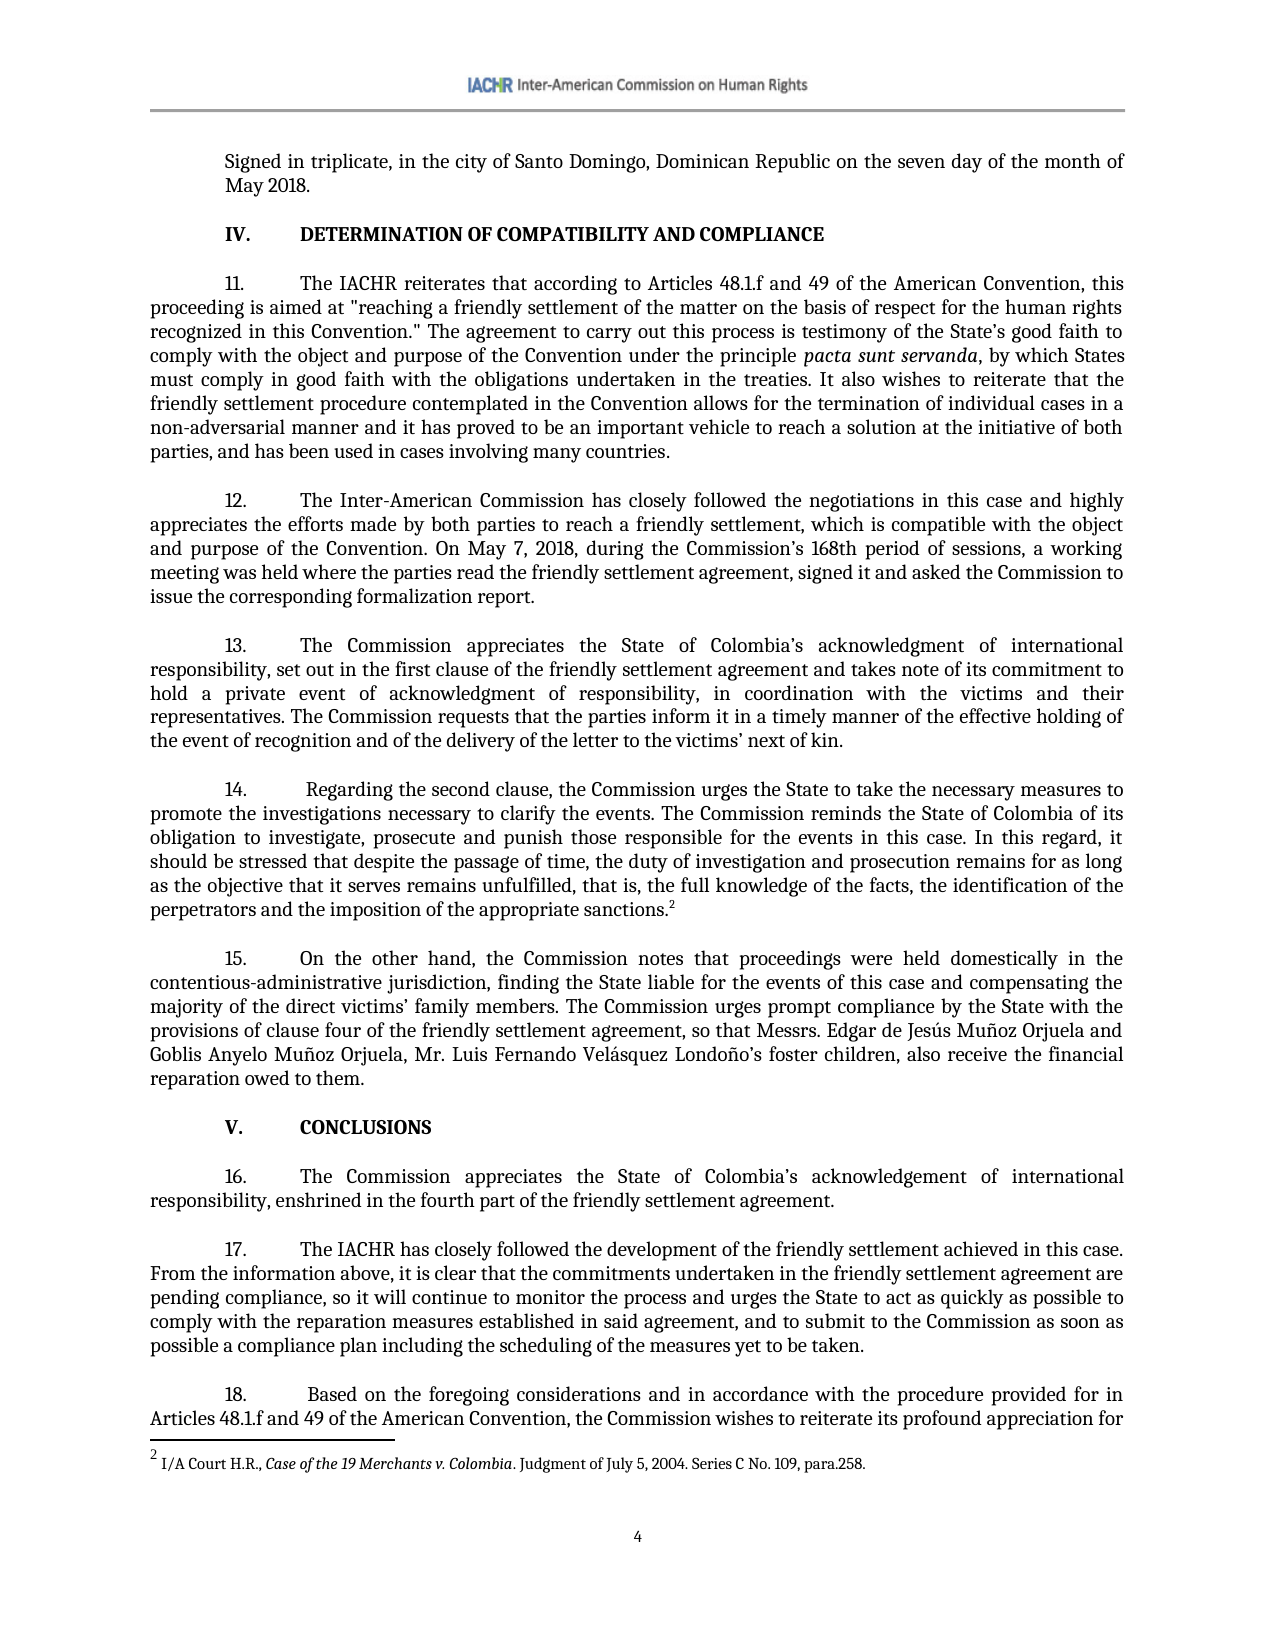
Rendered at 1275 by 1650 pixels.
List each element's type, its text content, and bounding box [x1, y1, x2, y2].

list V. CONCLUSIONS [225, 1116, 1125, 1139]
list The Commission appreciates the State of Colombia’s acknowledgement of international responsibility, enshrined in the fourth part of the friendly settlement agreement. [150, 1164, 1125, 1212]
text Signed in triplicate, in the city of Santo Domingo, Dominican Republic on the seven day of the month of May 2018. [225, 150, 1125, 198]
picture [456, 75, 819, 95]
text IV. DETERMINATION OF COMPATIBILITY AND COMPLIANCE [225, 223, 1125, 247]
list The Inter-American Commission has closely followed the negotiations in this case and highly appreciates the efforts made by both parties to reach a friendly settlement, which is compatible with the object and purpose of the Convention. On May 7, 2018, during the Commission’s 168th period of sessions, a working meeting was held where the parties read the friendly settlement agreement, signed it and asked the Commission to issue the corresponding formalization report. [150, 488, 1125, 608]
list Regarding the second clause, the Commission urges the State to take the necessary measures to promote the investigations necessary to clarify the events. The Commission reminds the State of Colombia of its obligation to investigate, prosecute and punish those responsible for the events in this case. In this regard, it should be stressed that despite the passage of time, the duty of investigation and prosecution remains for as long as the objective that it serves remains unfulfilled, that is, the full knowledge of the facts, the identification of the perpetrators and the imposition of the appropriate sanctions. [150, 778, 1125, 922]
list The IACHR reiterates that according to Articles 48.1.f and 49 of the American Convention, this proceeding is aimed at "reaching a friendly settlement of the matter on the basis of respect for the human rights recognized in this Convention." The agreement to carry out this process is testimony of the State’s good faith to comply with the object and purpose of the Convention under the principle pacta sunt servanda, by which States must comply in good faith with the obligations undertaken in the treaties. It also wishes to reiterate that the friendly settlement procedure contemplated in the Convention allows for the termination of individual cases in a non-adversarial manner and it has proved to be an important vehicle to reach a solution at the initiative of both parties, and has been used in cases involving many countries. [150, 272, 1125, 463]
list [150, 1382, 1125, 1430]
list The Commission appreciates the State of Colombia’s acknowledgment of international responsibility, set out in the first clause of the friendly settlement agreement and takes note of its commitment to hold a private event of acknowledgment of responsibility, in coordination with the victims and their representatives. The Commission requests that the parties inform it in a timely manner of the effective holding of the event of recognition and of the delivery of the letter to the victims’ next of kin. [150, 633, 1125, 753]
list The IACHR has closely followed the development of the friendly settlement achieved in this case. From the information above, it is clear that the commitments undertaken in the friendly settlement agreement are pending compliance, so it will continue to monitor the process and urges the State to act as quickly as possible to comply with the reparation measures established in said agreement, and to submit to the Commission as soon as possible a compliance plan including the scheduling of the measures yet to be taken. [150, 1237, 1125, 1357]
list On the other hand, the Commission notes that proceedings were held domestically in the contentious-administrative jurisdiction, finding the State liable for the events of this case and compensating the majority of the direct victims’ family members. The Commission urges prompt compliance by the State with the provisions of clause four of the friendly settlement agreement, so that Messrs. Edgar de Jesús Muñoz Orjuela and Goblis Anyelo Muñoz Orjuela, Mr. Luis Fernando Velásquez Londoño’s foster children, also receive the financial reparation owed to them. [150, 947, 1125, 1091]
